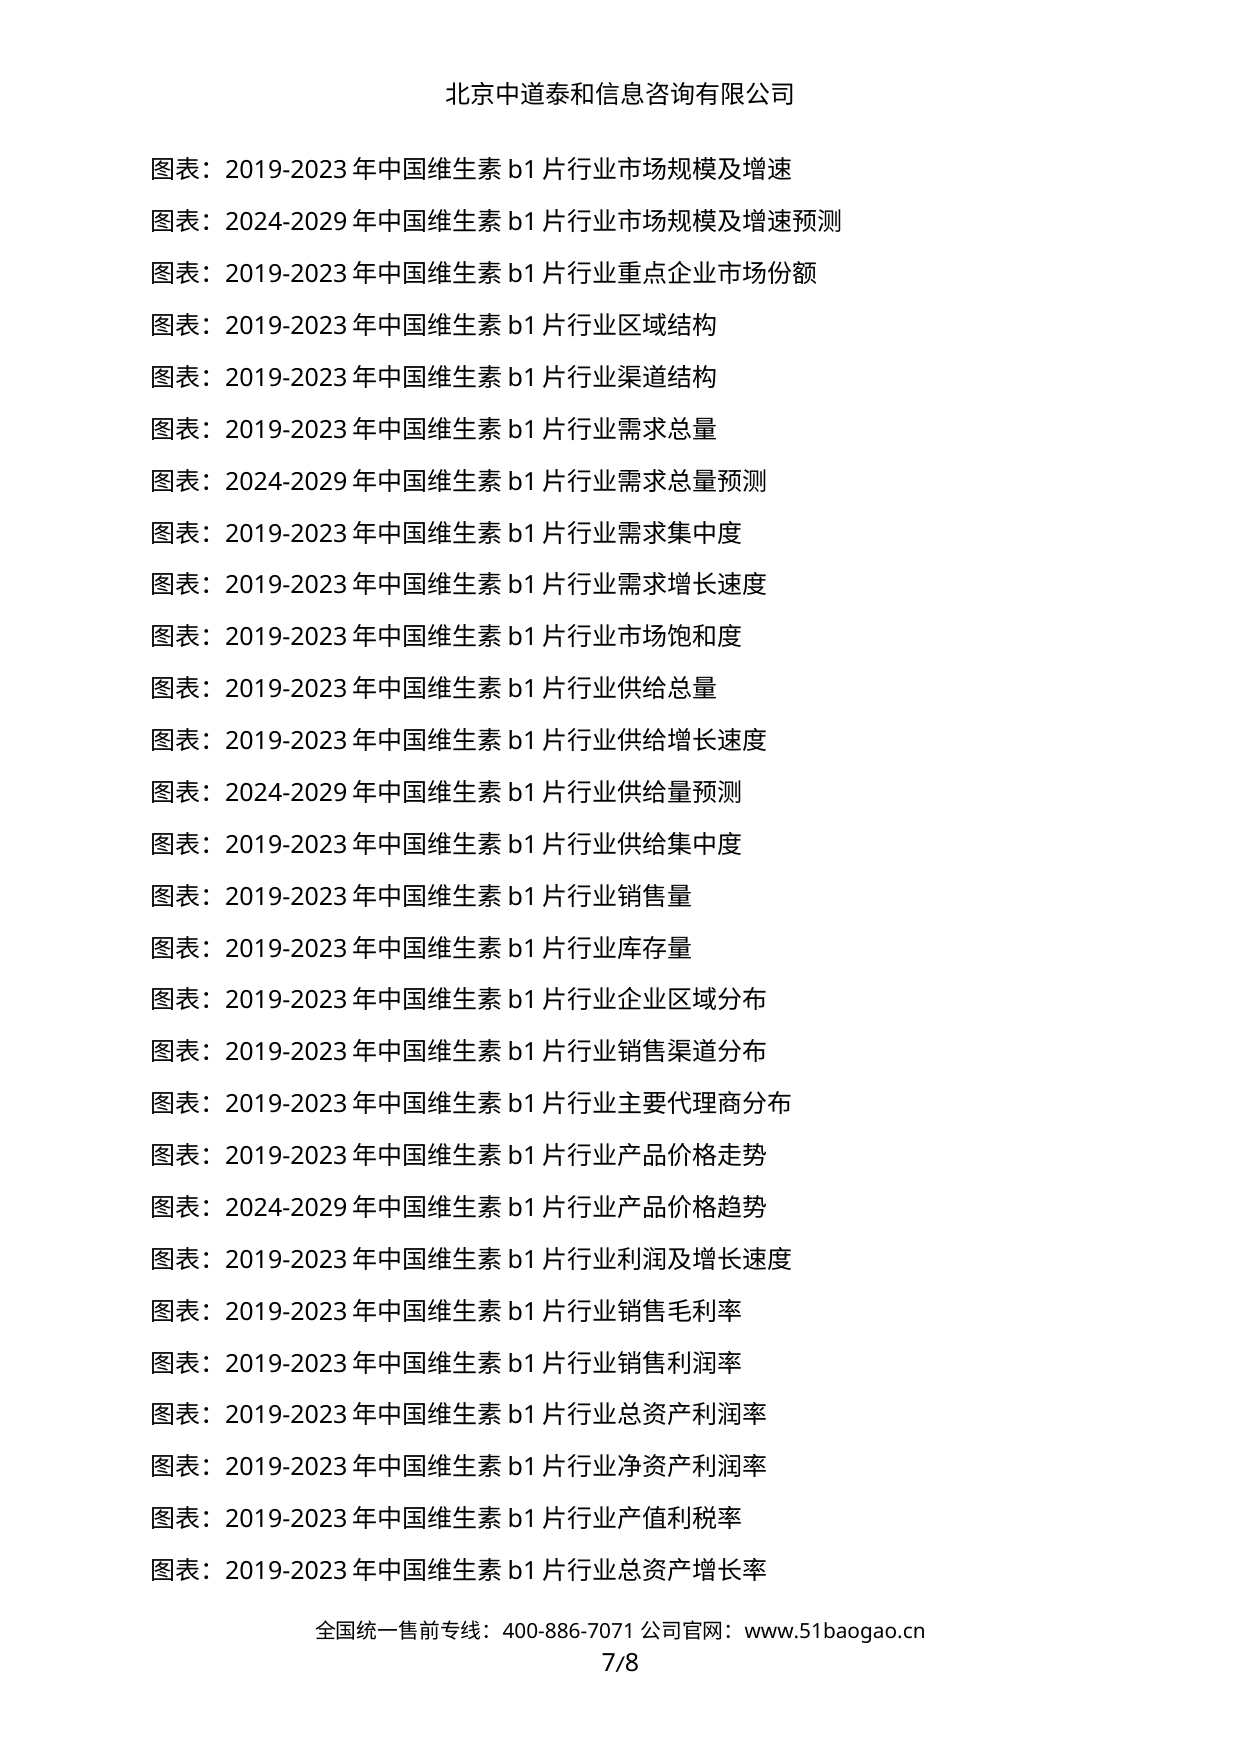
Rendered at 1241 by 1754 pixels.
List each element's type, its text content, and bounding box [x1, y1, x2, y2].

text 图表：2024-2029年中国维生素b1片行业供给量预测 [150, 772, 1090, 809]
text 图表：2024-2029年中国维生素b1片行业需求总量预测 [150, 461, 1090, 497]
text 图表：2024-2029年中国维生素b1片行业产品价格趋势 [150, 1187, 1090, 1224]
text 图表：2019-2023年中国维生素b1片行业重点企业市场份额 [150, 254, 1090, 290]
text 图表：2019-2023年中国维生素b1片行业净资产利润率 [150, 1447, 1090, 1483]
text 图表：2019-2023年中国维生素b1片行业供给增长速度 [150, 721, 1090, 757]
text 图表：2019-2023年中国维生素b1片行业销售毛利率 [150, 1291, 1090, 1327]
text 图表：2019-2023年中国维生素b1片行业库存量 [150, 928, 1090, 964]
text 图表：2019-2023年中国维生素b1片行业市场规模及增速 [150, 150, 1090, 186]
text 图表：2019-2023年中国维生素b1片行业销售渠道分布 [150, 1032, 1090, 1068]
text 图表：2019-2023年中国维生素b1片行业利润及增长速度 [150, 1239, 1090, 1276]
text 图表：2019-2023年中国维生素b1片行业销售量 [150, 876, 1090, 912]
text 图表：2019-2023年中国维生素b1片行业需求总量 [150, 409, 1090, 446]
text 图表：2019-2023年中国维生素b1片行业企业区域分布 [150, 980, 1090, 1016]
text 图表：2019-2023年中国维生素b1片行业需求增长速度 [150, 565, 1090, 601]
text 图表：2019-2023年中国维生素b1片行业市场饱和度 [150, 617, 1090, 653]
text 图表：2019-2023年中国维生素b1片行业供给集中度 [150, 824, 1090, 861]
text 图表：2019-2023年中国维生素b1片行业总资产增长率 [150, 1551, 1090, 1587]
text 图表：2024-2029年中国维生素b1片行业市场规模及增速预测 [150, 202, 1090, 238]
text 图表：2019-2023年中国维生素b1片行业主要代理商分布 [150, 1084, 1090, 1120]
text 图表：2019-2023年中国维生素b1片行业供给总量 [150, 669, 1090, 705]
text 图表：2019-2023年中国维生素b1片行业产值利税率 [150, 1499, 1090, 1535]
text 图表：2019-2023年中国维生素b1片行业产品价格走势 [150, 1136, 1090, 1172]
text 图表：2019-2023年中国维生素b1片行业总资产利润率 [150, 1395, 1090, 1431]
text 图表：2019-2023年中国维生素b1片行业需求集中度 [150, 513, 1090, 549]
text 图表：2019-2023年中国维生素b1片行业区域结构 [150, 306, 1090, 342]
text 图表：2019-2023年中国维生素b1片行业销售利润率 [150, 1343, 1090, 1379]
text 图表：2019-2023年中国维生素b1片行业渠道结构 [150, 357, 1090, 394]
